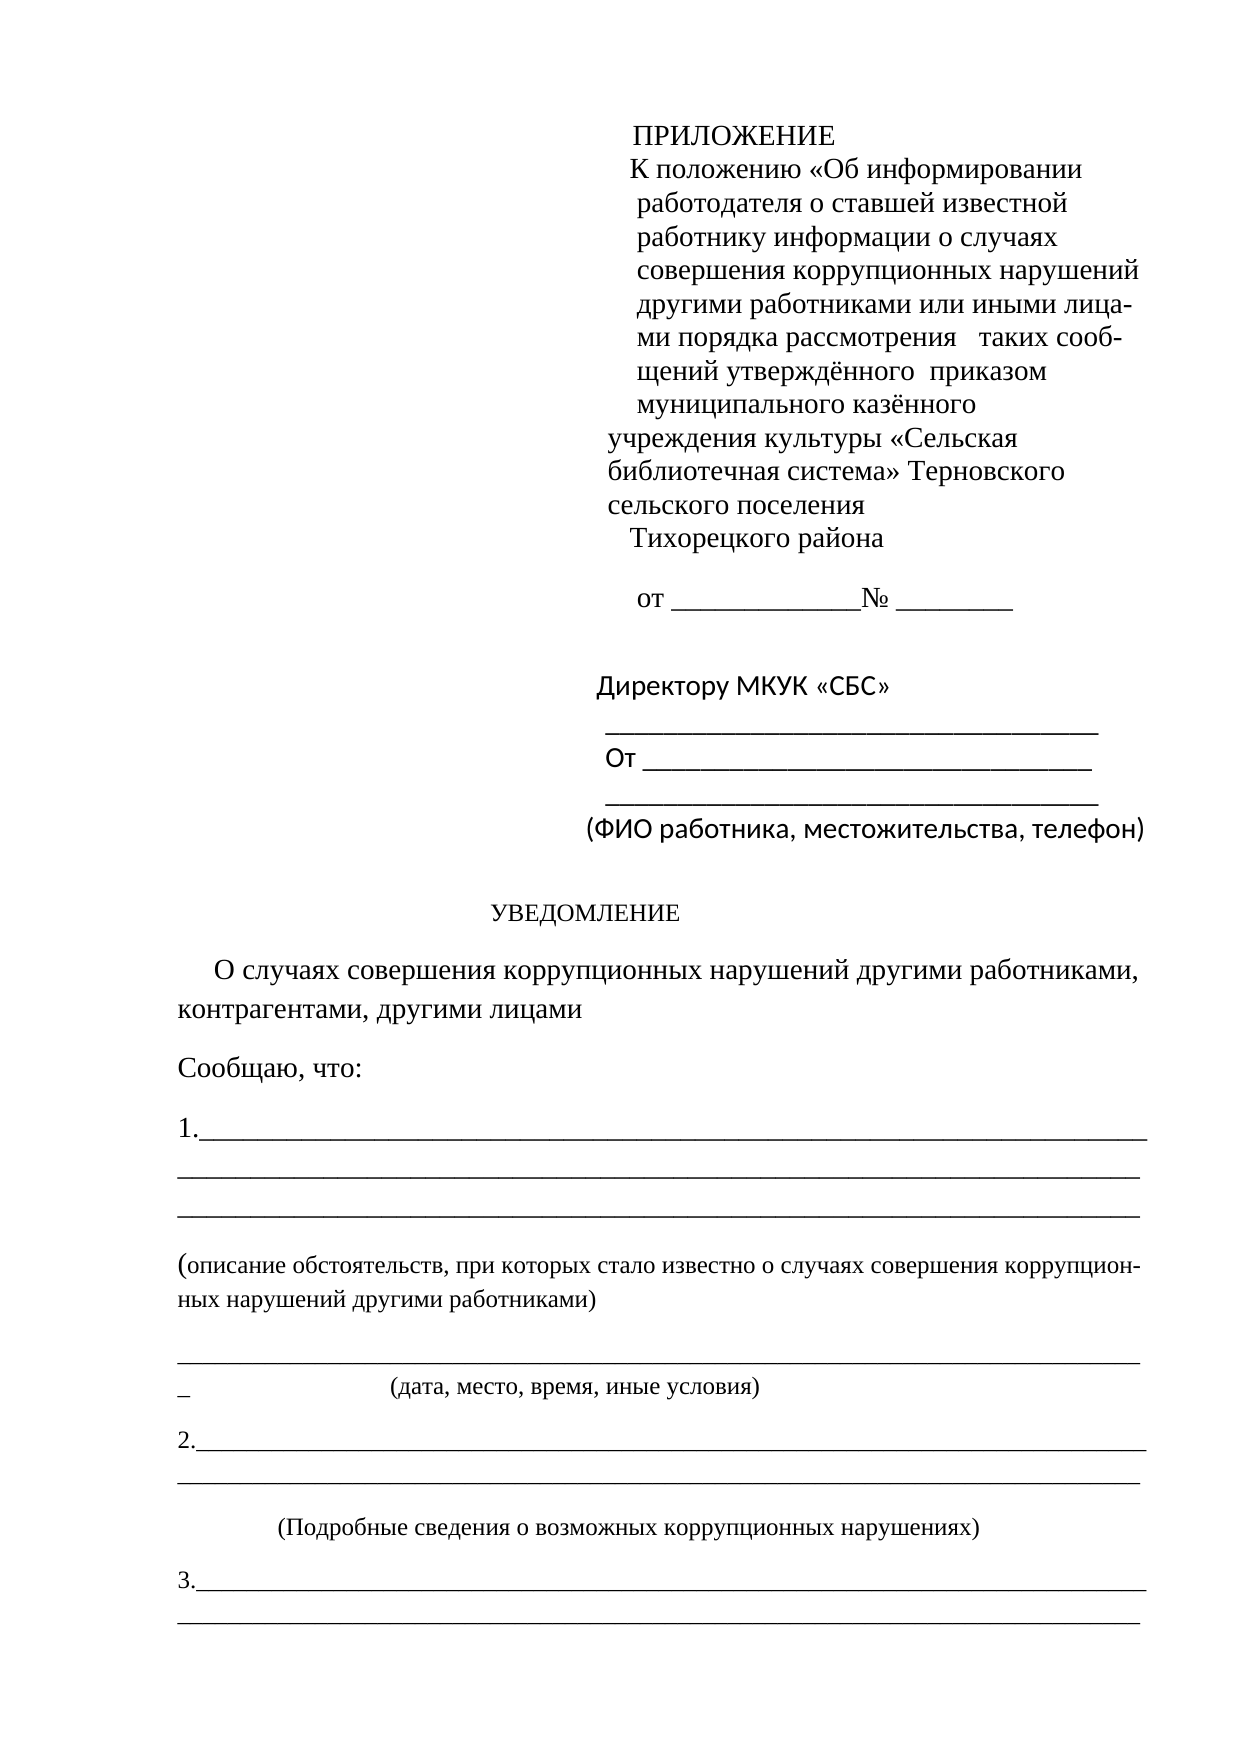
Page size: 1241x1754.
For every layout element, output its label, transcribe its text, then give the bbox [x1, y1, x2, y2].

text другими работниками или иными лица- [177, 286, 1152, 319]
text работнику информации о случаях [177, 219, 1152, 252]
text библиотечная система» Терновского [177, 453, 1152, 487]
text __________________________________ [177, 703, 1152, 739]
text совершения коррупционных нарушений [177, 252, 1152, 286]
text УВЕДОМЛЕНИЕ [177, 898, 1152, 927]
text 3._________________________________________________________________________________________________________________________________________________________ [177, 1565, 1152, 1627]
text работодателя о ставшей известной [177, 185, 1152, 219]
text ПРИЛОЖЕНИЕ [177, 118, 1152, 152]
text 1._____________________________________________________________________________________________________________________________________________________________________________________________________ [177, 1110, 1152, 1220]
text сельского поселения [177, 487, 1152, 521]
text муниципального казённого [177, 386, 1152, 420]
text Сообщаю, что: [177, 1050, 1152, 1084]
text щений утверждённого приказом [177, 353, 1152, 386]
text Директору МКУК «СБС» [177, 667, 1152, 703]
text 2._________________________________________________________________________________________________________________________________________________________ [177, 1425, 1152, 1486]
text учреждения культуры «Сельская [177, 420, 1152, 453]
text К положению «Об информировании [177, 152, 1152, 185]
text О случаях совершения коррупционных нарушений другими работниками, контрагентами, другими лицами [177, 952, 1152, 1024]
text ми порядка рассмотрения таких сооб- [177, 319, 1152, 353]
text _____________________________________________________________________________ _ (дата, место, время, иные условия) [177, 1338, 1152, 1399]
text (Подробные сведения о возможных коррупционных нарушениях) [177, 1512, 1152, 1540]
text __________________________________ [177, 774, 1152, 810]
text (описание обстоятельств, при которых стало известно о случаях совершения коррупцион-ных нарушений другими работниками) [177, 1246, 1152, 1313]
text от _____________№ ________ [177, 580, 1152, 613]
text От _______________________________ [177, 739, 1152, 774]
text Тихорецкого района [177, 521, 1152, 554]
text (ФИО работника, местожительства, телефон) [177, 810, 1152, 846]
